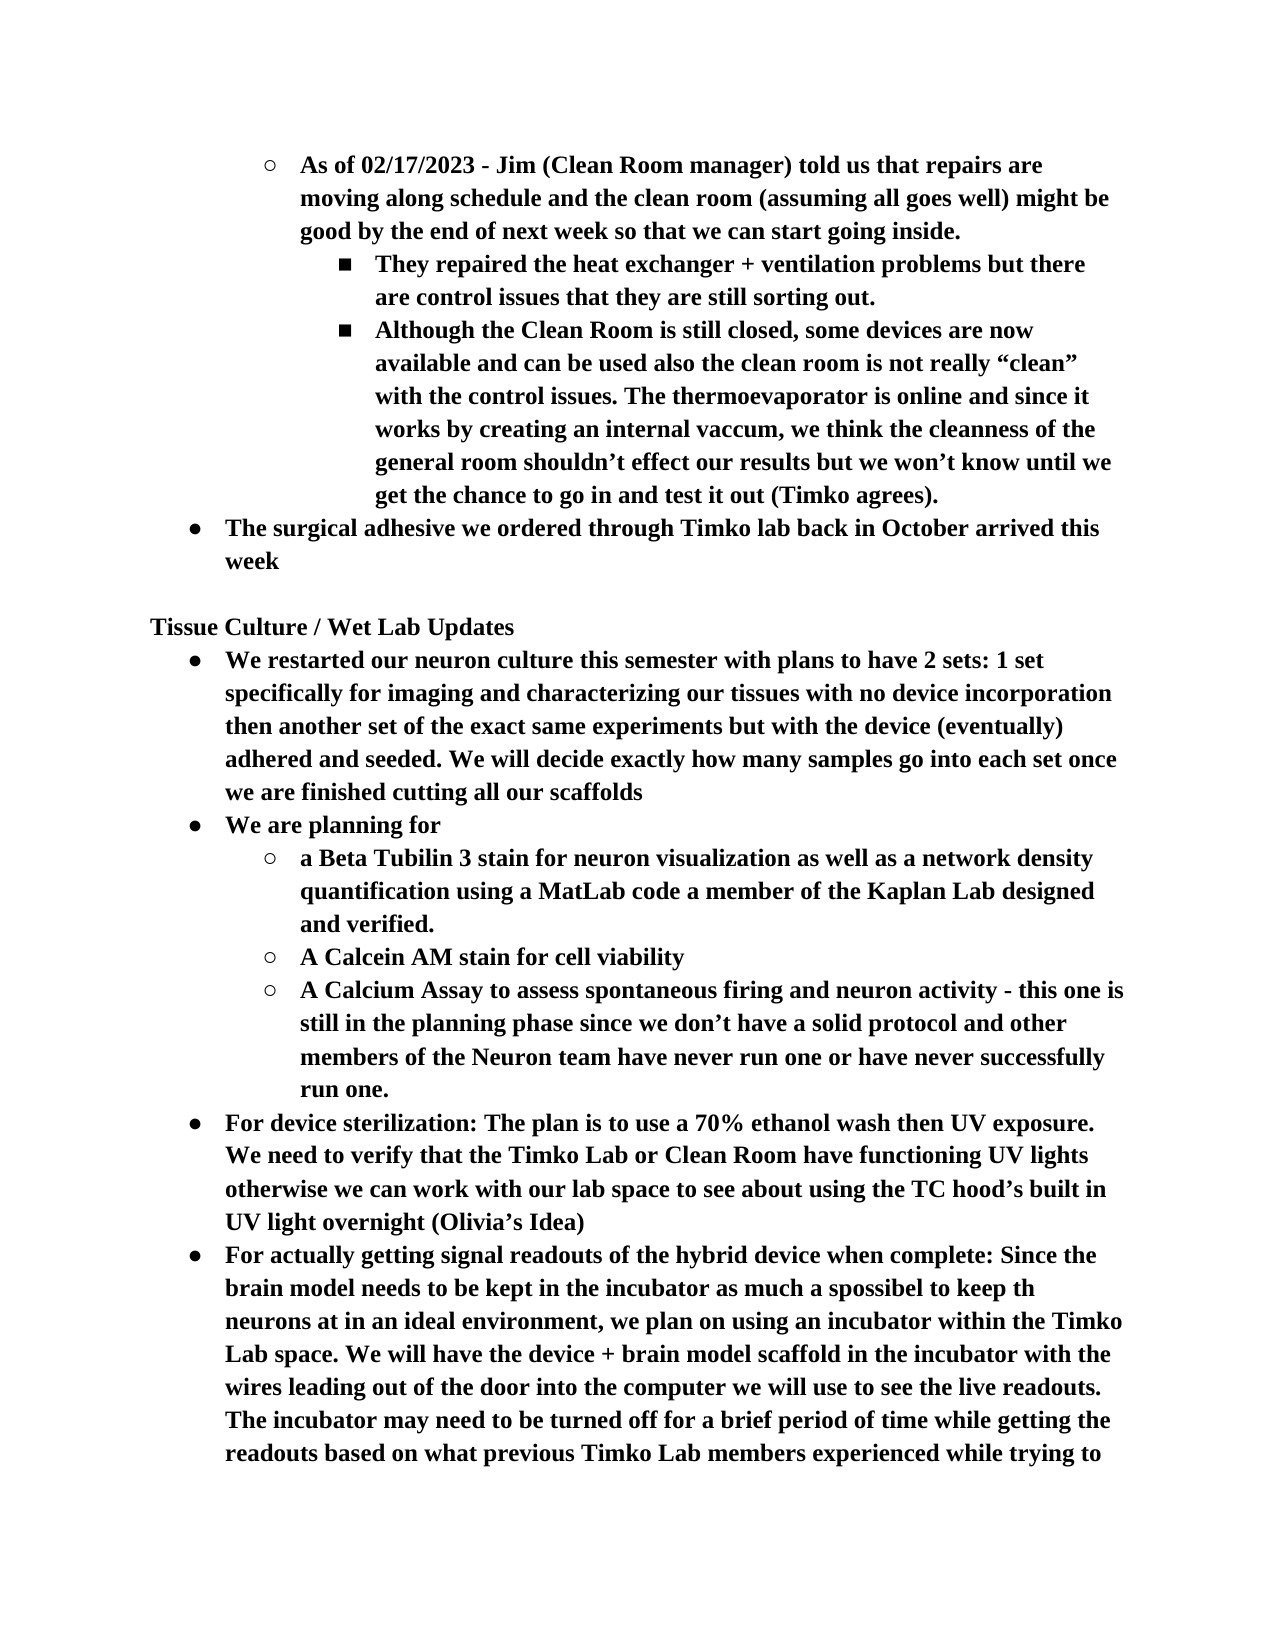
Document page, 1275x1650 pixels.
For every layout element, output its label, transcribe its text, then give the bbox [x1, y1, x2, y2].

list Although the Clean Room is still closed, some devices are now available and can be used also the clean room is not really “clean” with the control issues. The thermoevaporator is online and since it works by creating an internal vaccum, we think the cleanness of the general room shouldn’t effect our results but we won’t know until we get the chance to go in and test it out (Timko agrees). [337, 315, 1125, 509]
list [187, 1240, 1125, 1467]
list For device sterilization: The plan is to use a 70% ethanol wash then UV exposure. We need to verify that the Timko Lab or Clean Room have functioning UV lights otherwise we can work with our lab space to see about using the TC hood’s built in UV light overnight (Olivia’s Idea) [187, 1108, 1125, 1235]
list We restarted our neuron culture this semester with plans to have 2 sets: 1 set specifically for imaging and characterizing our tissues with no device incorporation then another set of the exact same experiments but with the device (eventually) adhered and seeded. We will decide exactly how many samples go into each set once we are finished cutting all our scaffolds [187, 645, 1125, 806]
text Tissue Culture / Wet Lab Updates [150, 612, 1125, 641]
list They repaired the heat exchanger + ventilation problems but there are control issues that they are still sorting out. [337, 249, 1125, 311]
list A Calcein AM stain for cell viability [262, 942, 1125, 971]
list As of 02/17/2023 - Jim (Clean Room manager) told us that repairs are moving along schedule and the clean room (assuming all goes well) might be good by the end of next week so that we can start going inside. [262, 150, 1125, 245]
list A Calcium Assay to assess spontaneous firing and neuron activity - this one is still in the planning phase since we don’t have a solid protocol and other members of the Neuron team have never run one or have never successfully run one. [262, 976, 1125, 1103]
list We are planning for [187, 810, 1125, 839]
list The surgical adhesive we ordered through Timko lab back in October arrived this week [187, 513, 1125, 575]
list a Beta Tubilin 3 stain for neuron visualization as well as a network density quantification using a MatLab code a member of the Kaplan Lab designed and verified. [262, 843, 1125, 938]
